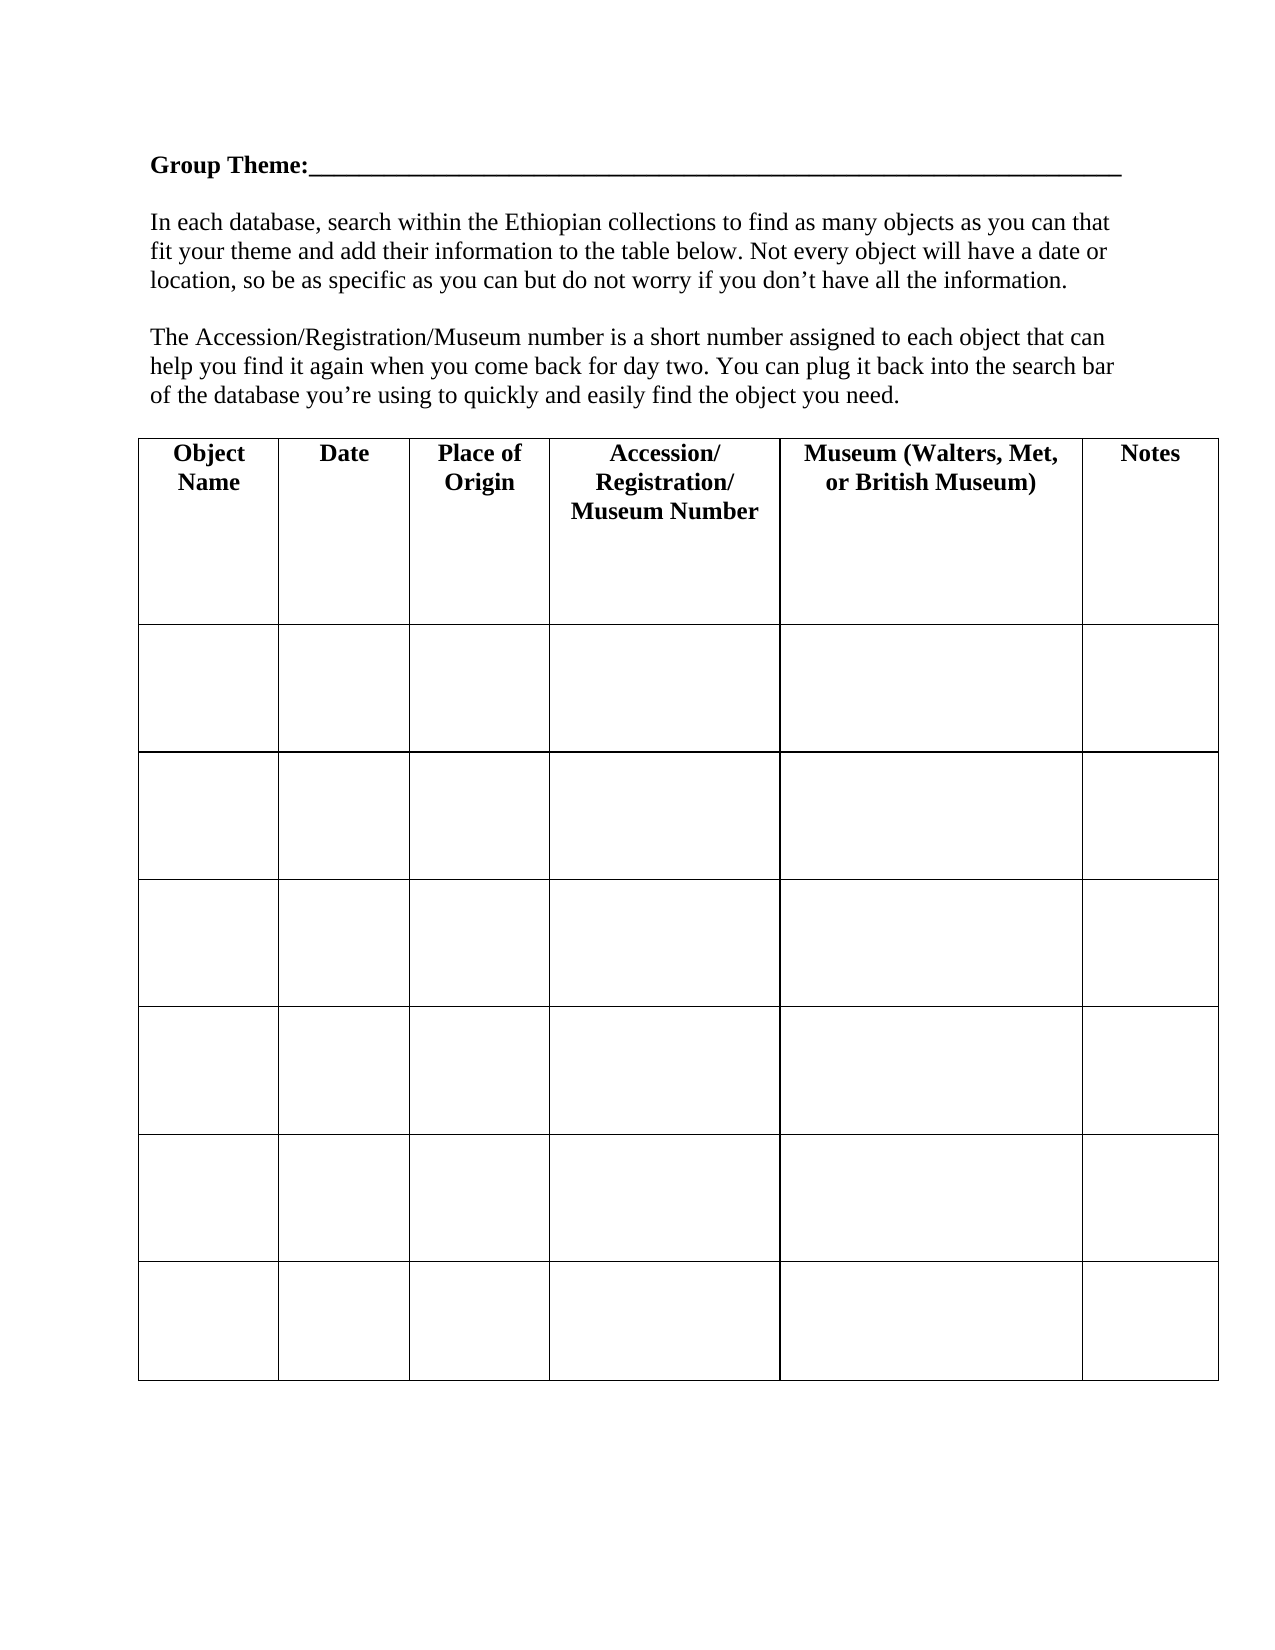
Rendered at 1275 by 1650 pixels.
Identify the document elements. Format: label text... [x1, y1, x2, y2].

table_cell [550, 880, 779, 1006]
table_header Notes [1083, 439, 1218, 624]
table_cell [781, 880, 1082, 1006]
table_cell [139, 1135, 278, 1261]
table_cell [1083, 625, 1218, 751]
table_cell [410, 1135, 549, 1261]
table_cell [410, 880, 549, 1006]
text Group Theme:_________________________________________________________________ [150, 150, 1125, 179]
table_header Object Name [139, 439, 278, 624]
table_cell [781, 1007, 1082, 1134]
table_cell [550, 1135, 779, 1261]
table_cell [550, 625, 779, 751]
table_cell [139, 1262, 278, 1379]
text In each database, search within the Ethiopian collections to find as many objects as you can that fit your theme and add their information to the table below. Not every object will have a date or location, so be as specific as you can but do not worry if you don’t have all the information. [150, 207, 1125, 294]
table_cell [279, 625, 409, 751]
table_cell [410, 1007, 549, 1134]
table_cell [279, 1262, 409, 1379]
table_cell [550, 1262, 779, 1379]
table_cell [279, 753, 409, 879]
table_cell [279, 1007, 409, 1134]
table_cell [139, 1007, 278, 1134]
table_cell [1083, 1007, 1218, 1134]
table_cell [1083, 880, 1218, 1006]
table_cell [279, 1135, 409, 1261]
text The Accession/Registration/Museum number is a short number assigned to each object that can help you find it again when you come back for day two. You can plug it back into the search bar of the database you’re using to quickly and easily find the object you need. [150, 322, 1125, 409]
table_cell [781, 625, 1082, 751]
table_cell [139, 753, 278, 879]
table_cell [410, 753, 549, 879]
table_header Date [279, 439, 409, 624]
table_cell [279, 880, 409, 1006]
table_cell [139, 625, 278, 751]
table_cell [781, 753, 1082, 879]
table_header Place of Origin [410, 439, 549, 624]
table_cell [410, 1262, 549, 1379]
table_cell [781, 1262, 1082, 1379]
table_header Accession/ Registration/ Museum Number [550, 439, 779, 624]
table_cell [550, 753, 779, 879]
table_cell [1083, 753, 1218, 879]
table_cell [781, 1135, 1082, 1261]
table_cell [1083, 1135, 1218, 1261]
table_cell [1083, 1262, 1218, 1379]
table_cell [410, 625, 549, 751]
table_cell [550, 1007, 779, 1134]
table_cell [139, 880, 278, 1006]
table_header Museum (Walters, Met, or British Museum) [781, 439, 1082, 624]
